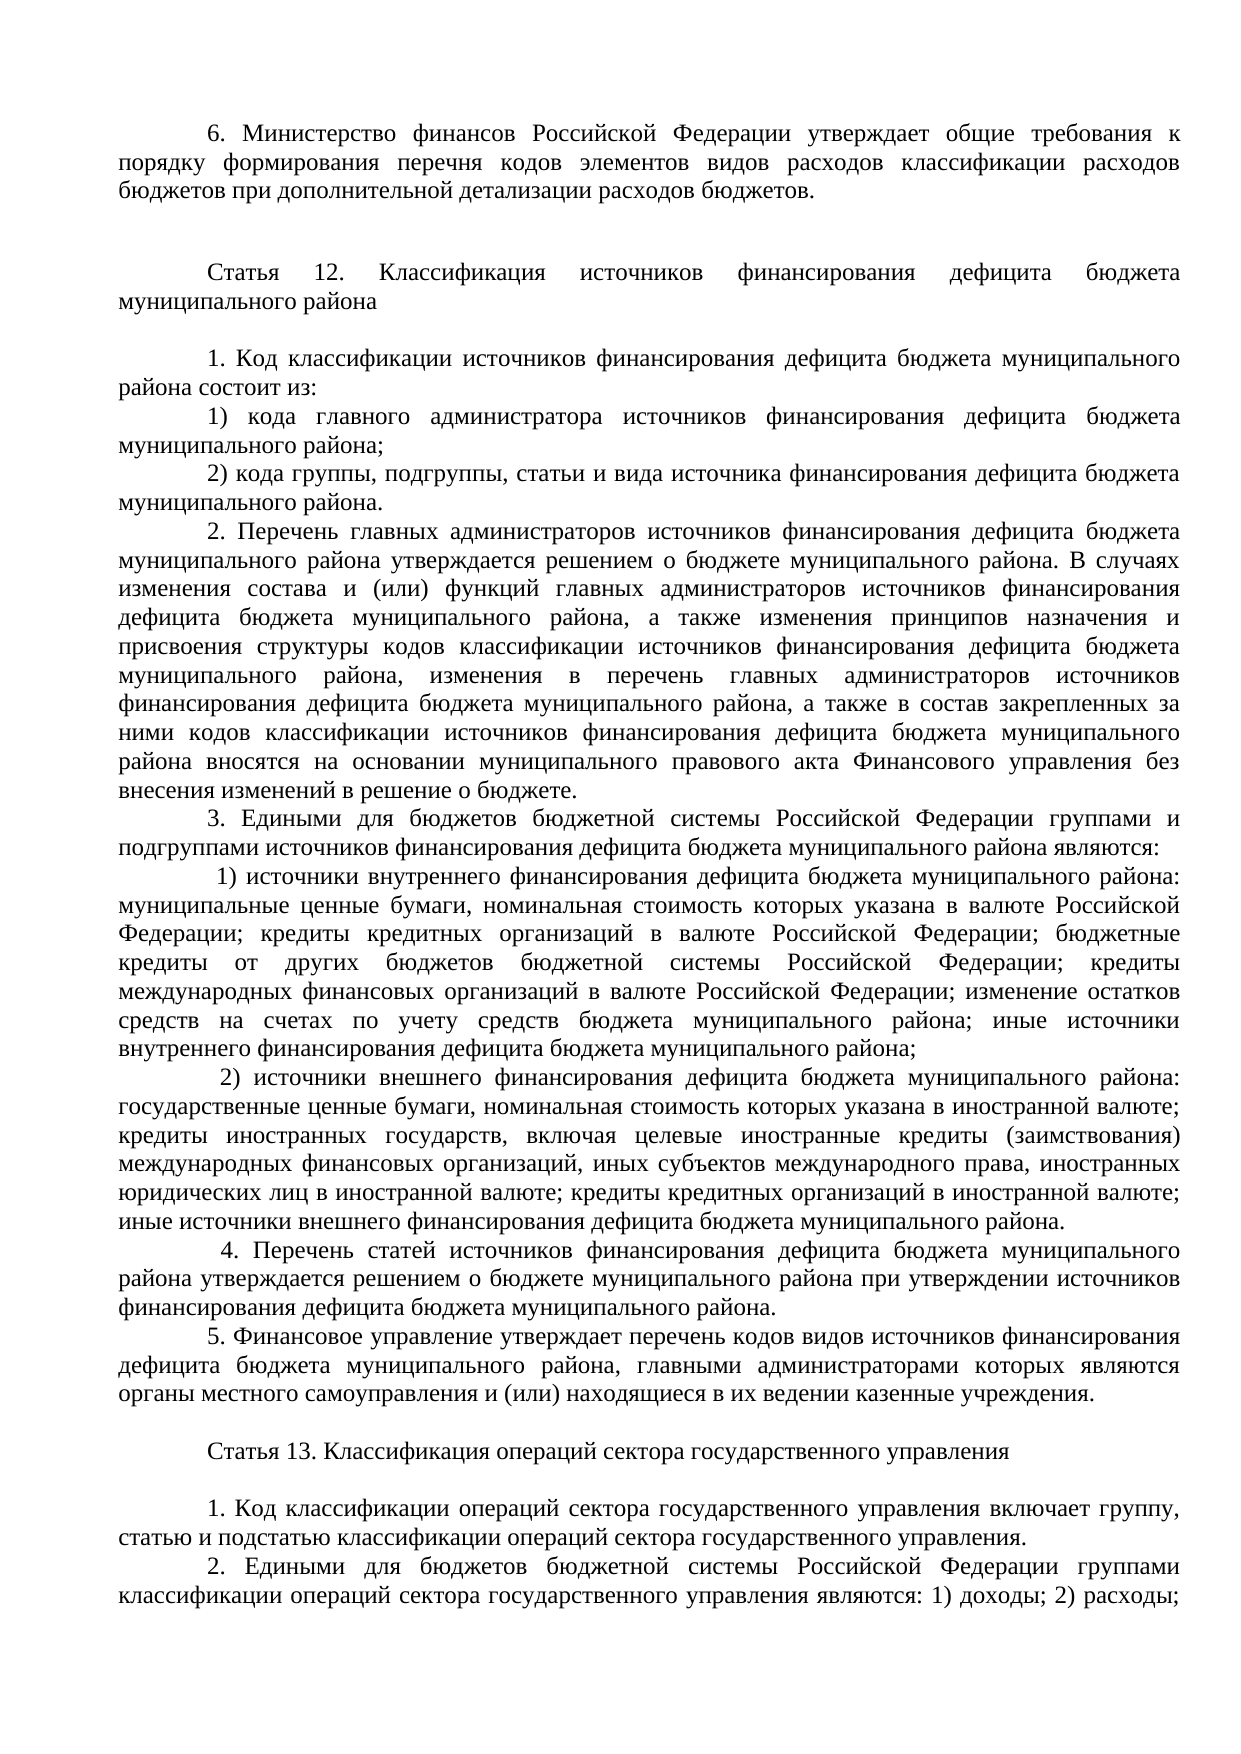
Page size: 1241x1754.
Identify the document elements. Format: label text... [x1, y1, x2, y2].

text 2) источники внешнего финансирования дефицита бюджета муниципального района: государственные ценные бумаги, номинальная стоимость которых указана в иностранной валюте; кредиты иностранных государств, включая целевые иностранные кредиты (заимствования) международных финансовых организаций, иных субъектов международного права, иностранных юридических лиц в иностранной валюте; кредиты кредитных организаций в иностранной валюте; иные источники внешнего финансирования дефицита бюджета муниципального района. [118, 1062, 1181, 1235]
text Статья 13. Классификация операций сектора государственного управления [118, 1436, 1181, 1465]
text 2) кода группы, подгруппы, статьи и вида источника финансирования дефицита бюджета муниципального района. [118, 458, 1181, 516]
text 1. Код классификации источников финансирования дефицита бюджета муниципального района состоит из: [118, 343, 1181, 401]
text 6. Министерство финансов Российской Федерации утверждает общие требования к порядку формирования перечня кодов элементов видов расходов классификации расходов бюджетов при дополнительной детализации расходов бюджетов. [118, 118, 1181, 204]
text 1) кода главного администратора источников финансирования дефицита бюджета муниципального района; [118, 401, 1181, 458]
text Статья 12. Классификация источников финансирования дефицита бюджета муниципального района [118, 257, 1181, 315]
text 2. Перечень главных администраторов источников финансирования дефицита бюджета муниципального района утверждается решением о бюджете муниципального района. В случаях изменения состава и (или) функций главных администраторов источников финансирования дефицита бюджета муниципального района, а также изменения принципов назначения и присвоения структуры кодов классификации источников финансирования дефицита бюджета муниципального района, изменения в перечень главных администраторов источников финансирования дефицита бюджета муниципального района, а также в состав закрепленных за ними кодов классификации источников финансирования дефицита бюджета муниципального района вносятся на основании муниципального правового акта Финансового управления без внесения изменений в решение о бюджете. [118, 516, 1181, 803]
text 4. Перечень статей источников финансирования дефицита бюджета муниципального района утверждается решением о бюджете муниципального района при утверждении источников финансирования дефицита бюджета муниципального района. [118, 1235, 1181, 1321]
text 1. Код классификации операций сектора государственного управления включает группу, статью и подстатью классификации операций сектора государственного управления. [118, 1493, 1181, 1551]
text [118, 1551, 1181, 1608]
text 1) источники внутреннего финансирования дефицита бюджета муниципального района: муниципальные ценные бумаги, номинальная стоимость которых указана в валюте Российской Федерации; кредиты кредитных организаций в валюте Российской Федерации; бюджетные кредиты от других бюджетов бюджетной системы Российской Федерации; кредиты международных финансовых организаций в валюте Российской Федерации; изменение остатков средств на счетах по учету средств бюджета муниципального района; иные источники внутреннего финансирования дефицита бюджета муниципального района; [118, 861, 1181, 1062]
text 3. Едиными для бюджетов бюджетной системы Российской Федерации группами и подгруппами источников финансирования дефицита бюджета муниципального района являются: [118, 803, 1181, 861]
text 5. Финансовое управление утверждает перечень кодов видов источников финансирования дефицита бюджета муниципального района, главными администраторами которых являются органы местного самоуправления и (или) находящиеся в их ведении казенные учреждения. [118, 1321, 1181, 1407]
